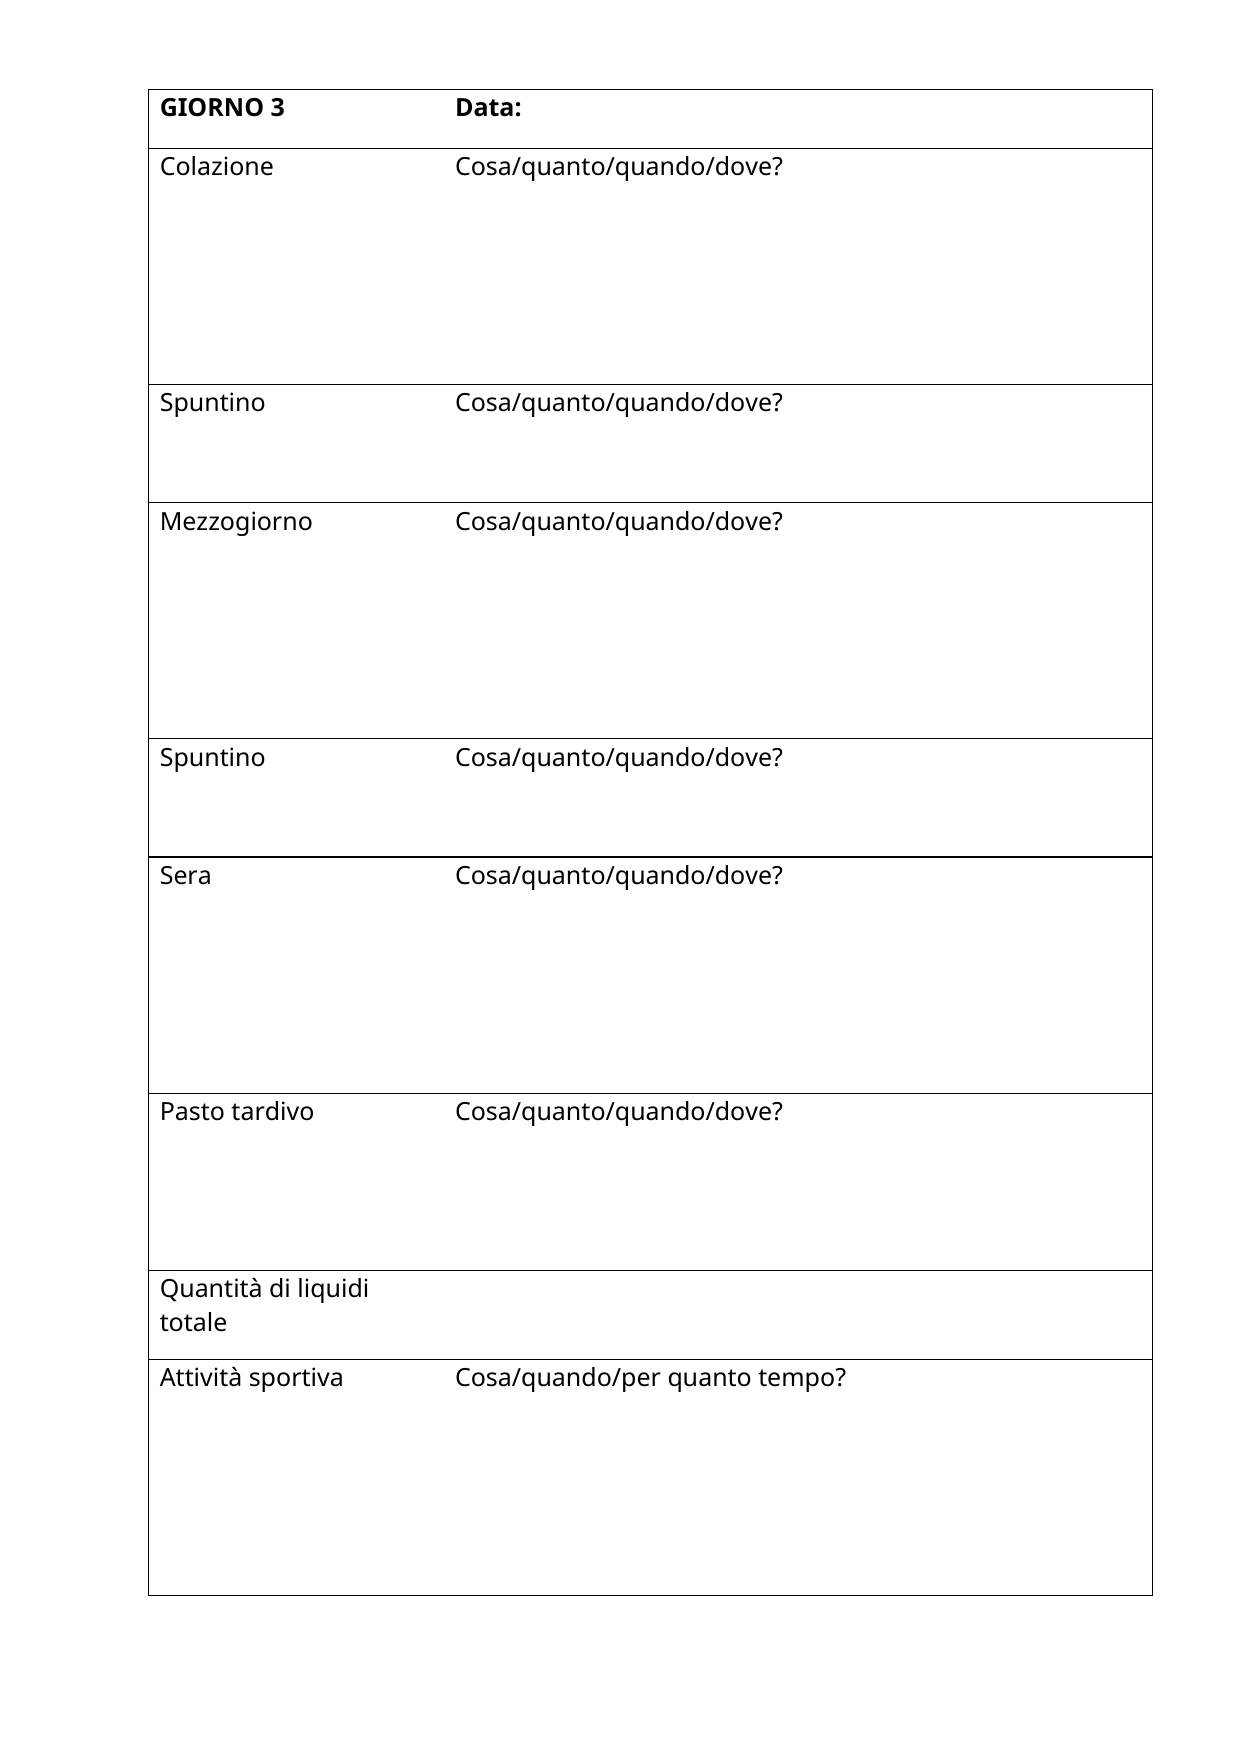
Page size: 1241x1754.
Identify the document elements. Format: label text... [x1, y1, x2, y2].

table_cell Cosa/quanto/quando/dove? [444, 503, 1152, 738]
table_cell Cosa/quanto/quando/dove? [444, 739, 1152, 856]
table_cell Cosa/quanto/quando/dove? [444, 149, 1152, 384]
table_cell Pasto tardivo [149, 1094, 443, 1270]
table_cell Attività sportiva [149, 1360, 443, 1595]
table_cell [444, 1271, 1152, 1358]
table_cell Cosa/quanto/quando/dove? [444, 385, 1152, 502]
table_cell Spuntino [149, 385, 443, 502]
table_cell Mezzogiorno [149, 503, 443, 738]
table_header GIORNO 3 [149, 90, 443, 148]
table_cell Cosa/quando/per quanto tempo? [444, 1360, 1152, 1595]
table_cell Cosa/quanto/quando/dove? [444, 1094, 1152, 1270]
table_cell Spuntino [149, 739, 443, 856]
table_cell Sera [149, 858, 443, 1093]
table_cell Colazione [149, 149, 443, 384]
table_header Data: [444, 90, 1152, 148]
table_cell Cosa/quanto/quando/dove? [444, 858, 1152, 1093]
table_cell Quantità di liquidi totale [149, 1271, 443, 1358]
